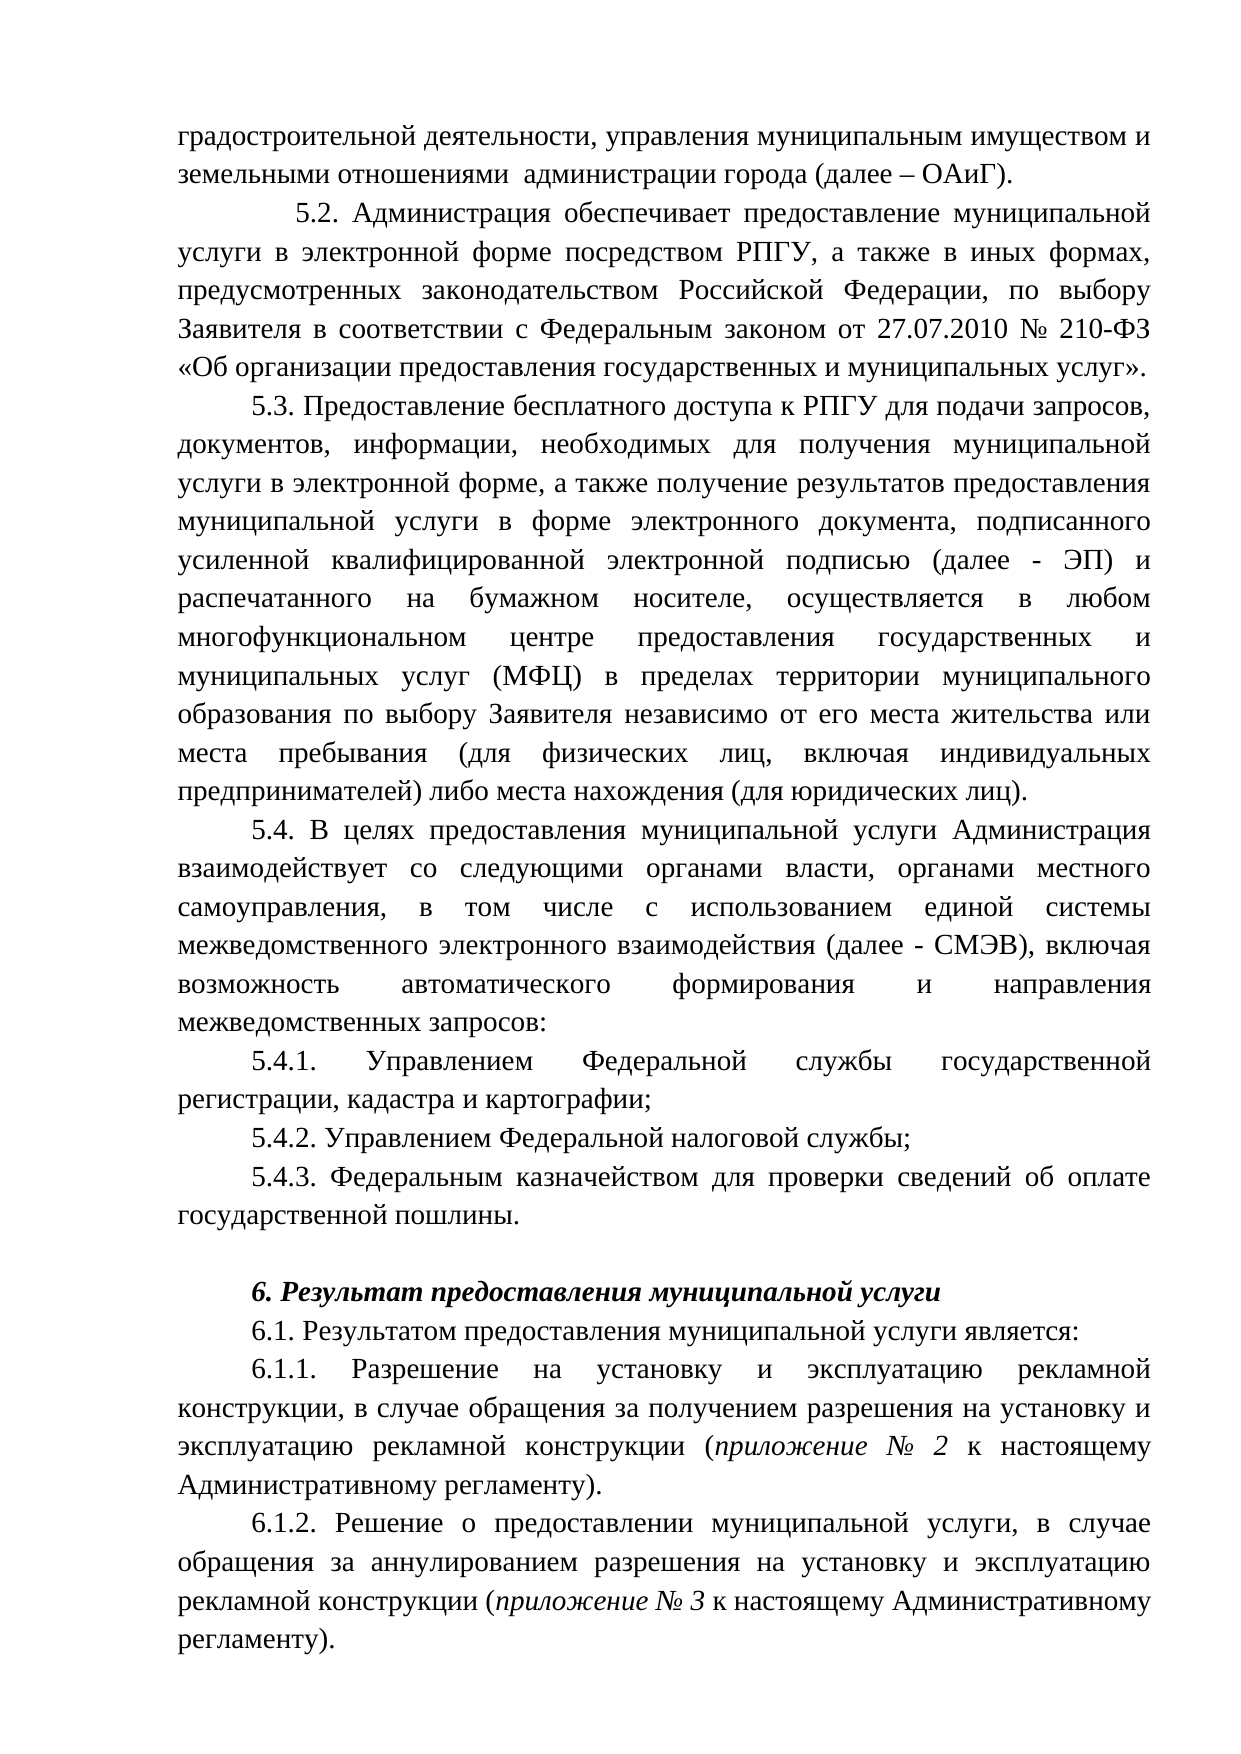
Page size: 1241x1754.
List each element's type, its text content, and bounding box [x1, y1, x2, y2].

text 5.2. Администрация обеспечивает предоставление муниципальной услуги в электронной форме посредством РПГУ, а также в иных формах, предусмотренных законодательством Российской Федерации, по выбору Заявителя в соответствии с Федеральным законом от 27.07.2010 № 210-ФЗ «Об организации предоставления государственных и муниципальных услуг». [177, 195, 1152, 383]
text 5.4. В целях предоставления муниципальной услуги Администрация взаимодействует со следующими органами власти, органами местного самоуправления, в том числе с использованием единой системы межведомственного электронного взаимодействия (далее - СМЭВ), включая возможность автоматического формирования и направления межведомственных запросов: [177, 812, 1152, 1038]
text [177, 118, 1152, 190]
text 5.3. Предоставление бесплатного доступа к РПГУ для подачи запросов, документов, информации, необходимых для получения муниципальной услуги в электронной форме, а также получение результатов предоставления муниципальной услуги в форме электронного документа, подписанного усиленной квалифицированной электронной подписью (далее - ЭП) и распечатанного на бумажном носителе, осуществляется в любом многофункциональном центре предоставления государственных и муниципальных услуг (МФЦ) в пределах территории муниципального образования по выбору Заявителя независимо от его места жительства или места пребывания (для физических лиц, включая индивидуальных предпринимателей) либо места нахождения (для юридических лиц). [177, 388, 1152, 807]
text 5.4.3. Федеральным казначейством для проверки сведений об оплате государственной пошлины. [177, 1159, 1152, 1231]
text 6.1. Результатом предоставления муниципальной услуги является: [177, 1313, 1152, 1346]
text 6. Результат предоставления муниципальной услуги [177, 1274, 1152, 1308]
text 5.4.2. Управлением Федеральной налоговой службы; [177, 1120, 1152, 1154]
text 6.1.2. Решение о предоставлении муниципальной услуги, в случае обращения за аннулированием разрешения на установку и эксплуатацию рекламной конструкции (приложение № 3 к настоящему Административному регламенту). [177, 1506, 1152, 1655]
text 6.1.1. Разрешение на установку и эксплуатацию рекламной конструкции, в случае обращения за получением разрешения на установку и эксплуатацию рекламной конструкции (приложение № 2 к настоящему Административному регламенту). [177, 1351, 1152, 1501]
text 5.4.1. Управлением Федеральной службы государственной регистрации, кадастра и картографии; [177, 1043, 1152, 1115]
